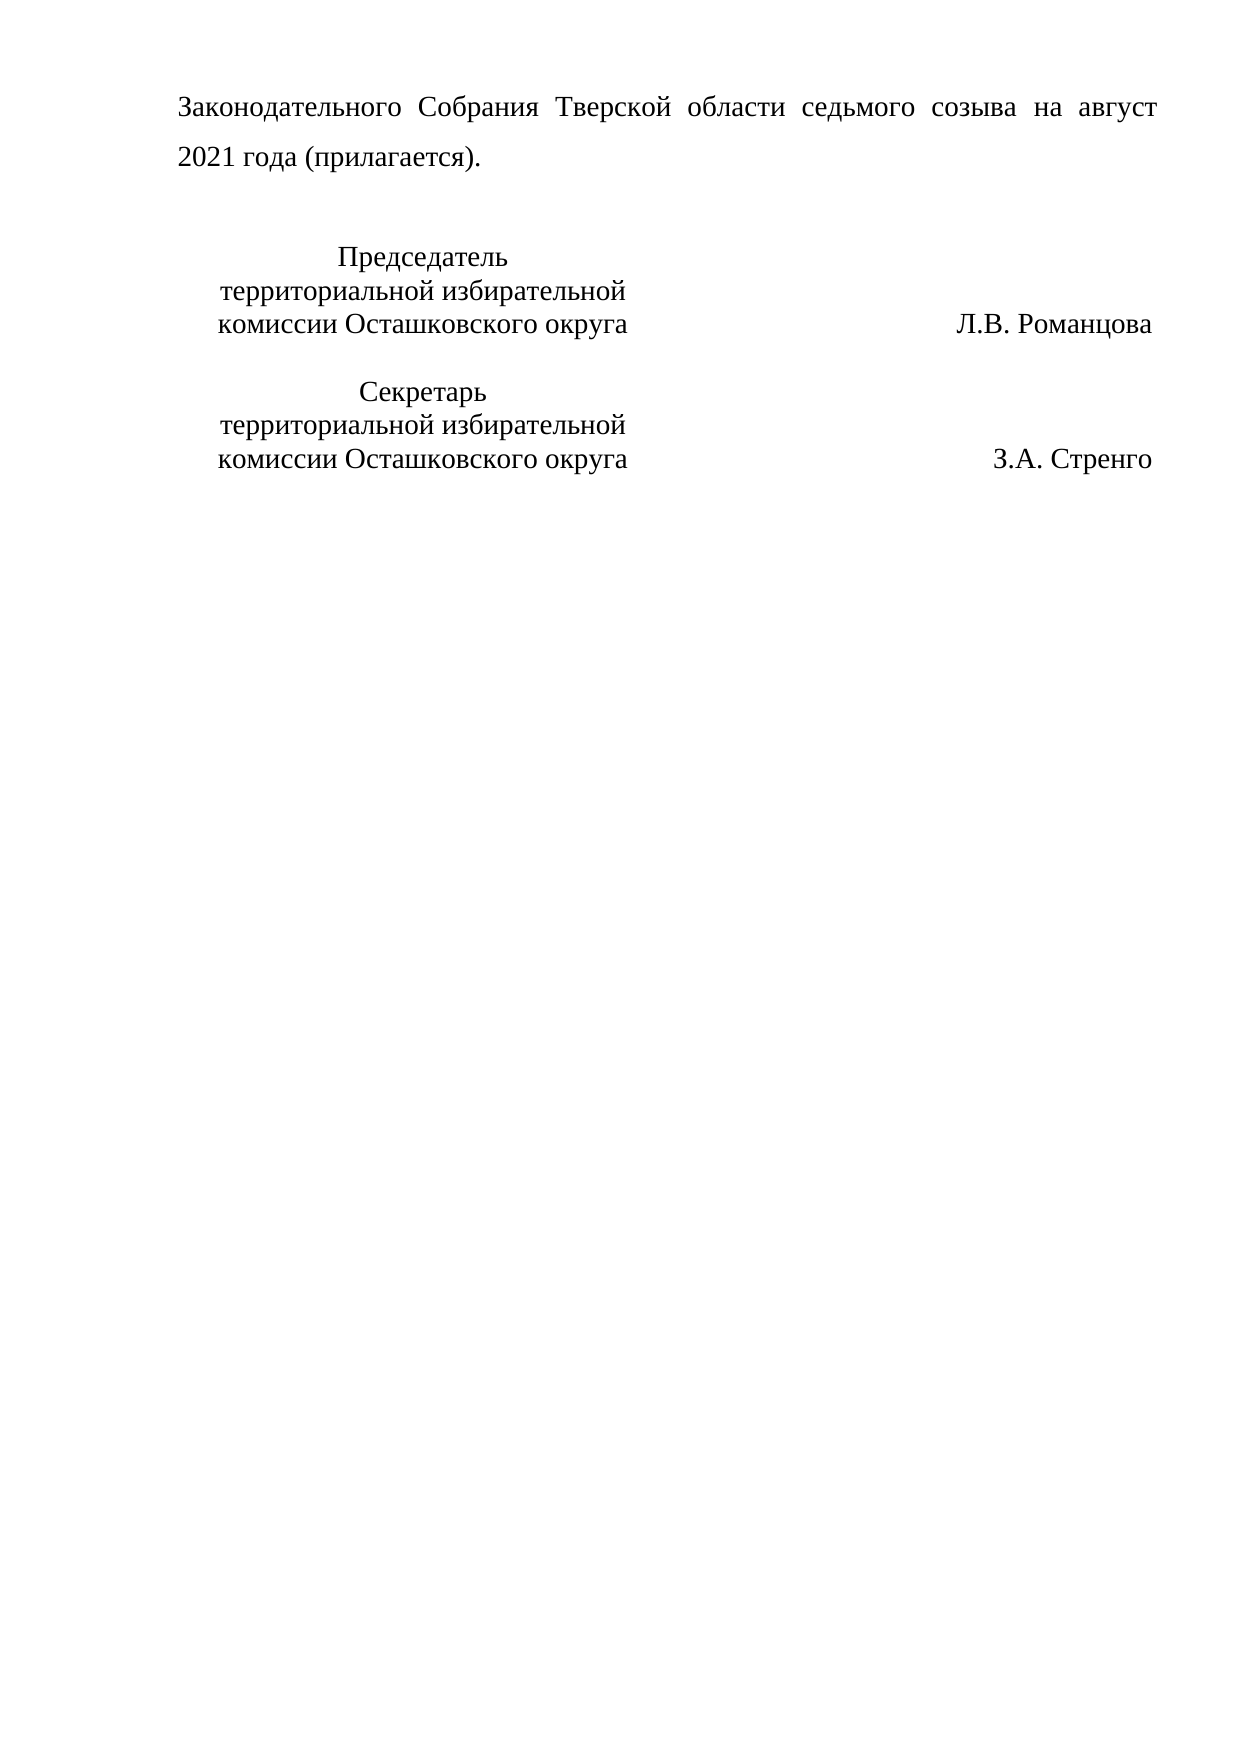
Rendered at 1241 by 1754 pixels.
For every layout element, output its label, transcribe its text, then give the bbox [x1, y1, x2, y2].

table_header Л.В. Романцова [657, 240, 1163, 340]
table_cell З.А. Стренго [657, 340, 1163, 474]
table_cell Секретарь территориальной избирательной комиссии Осташковского округа [189, 340, 657, 474]
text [177, 89, 1157, 172]
table_header Председатель территориальной избирательной комиссии Осташковского округа [189, 240, 657, 340]
